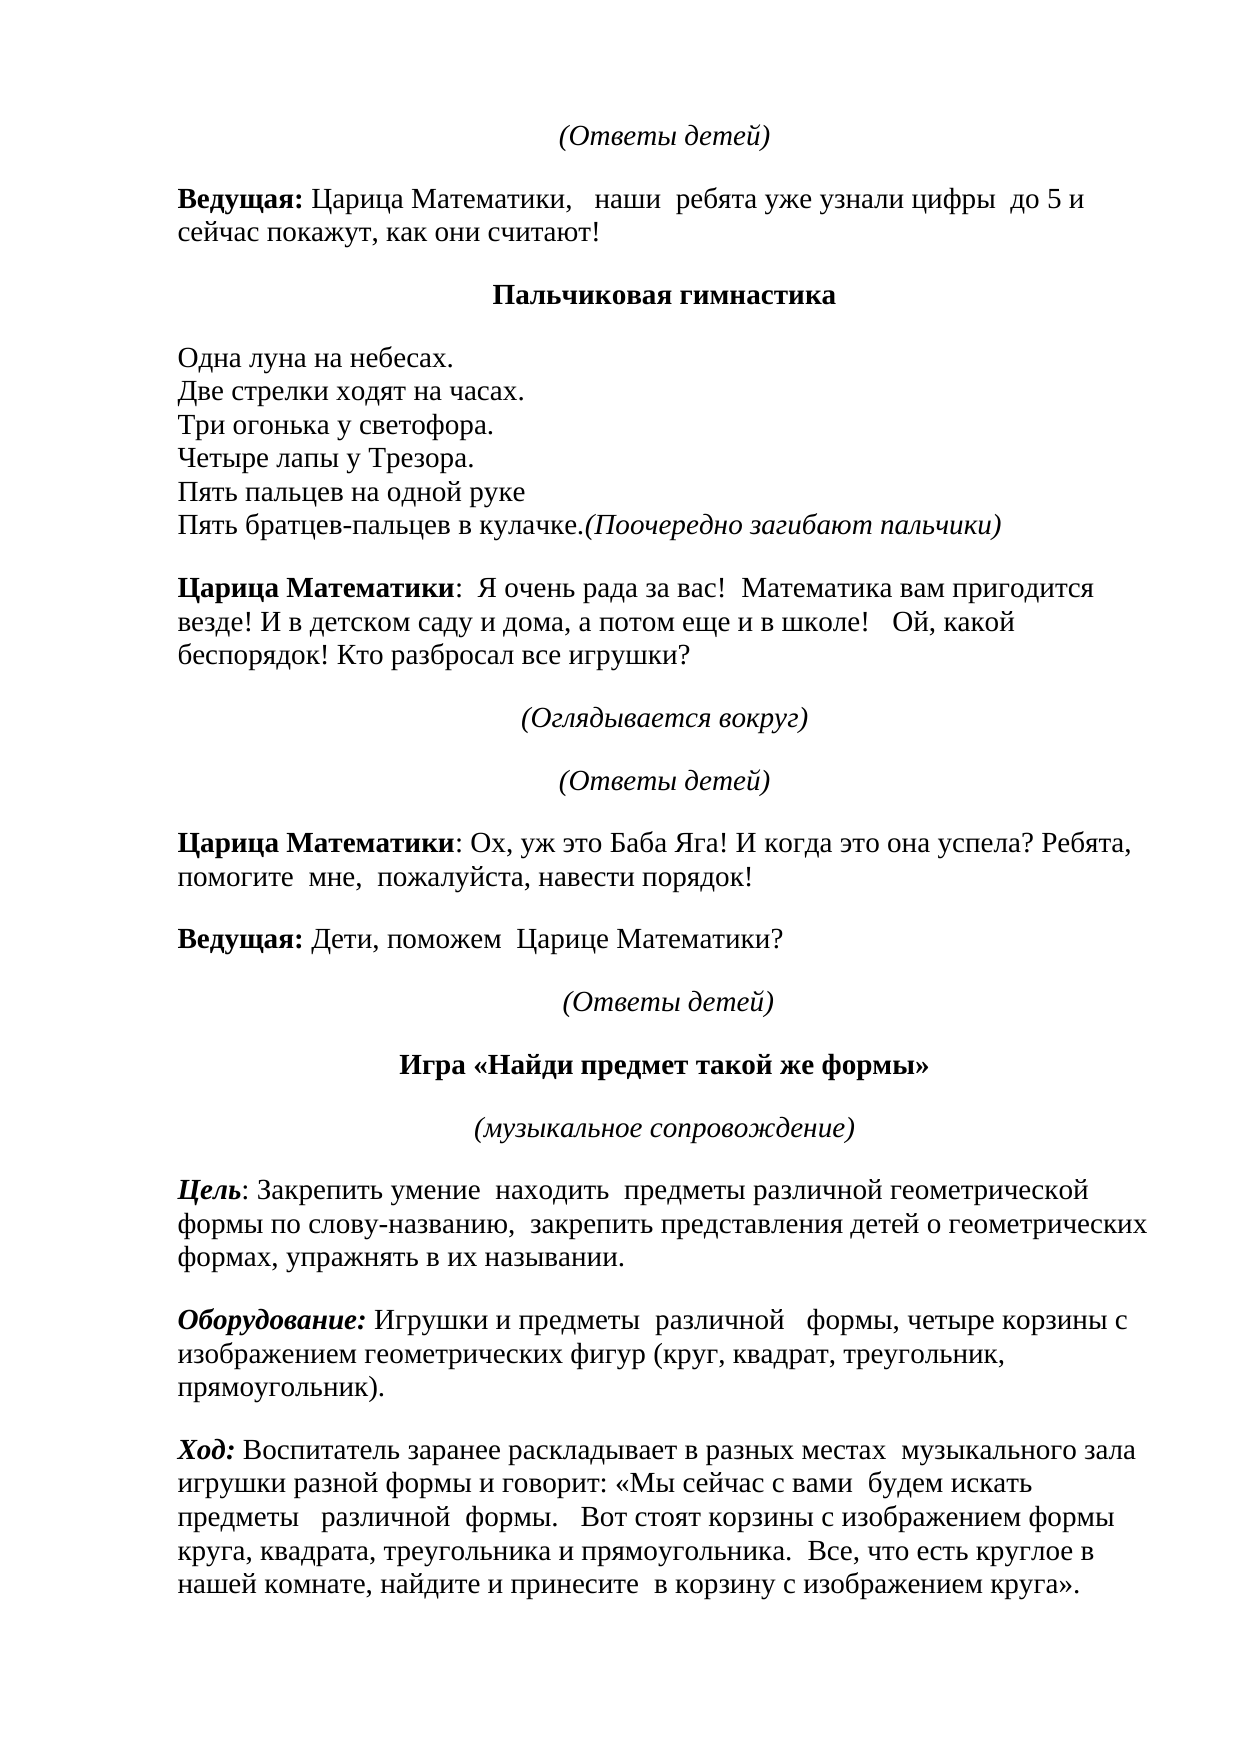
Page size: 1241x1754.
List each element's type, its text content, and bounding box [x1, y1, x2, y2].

text Ведущая: Дети, поможем Царице Математики? [177, 922, 1152, 955]
text Пять братцев-пальцев в кулачке.(Поочередно загибают пальчики) [177, 507, 1152, 541]
text Четыре лапы у Трезора. [177, 440, 1152, 474]
text (Ответы детей) [177, 118, 1152, 152]
text Цель: Закрепить умение находить предметы различной геометрической формы по слову-названию, закрепить представления детей о геометрических формах, упражнять в их назывании. [177, 1172, 1152, 1273]
text Царица Математики: Ох, уж это Баба Яга! И когда это она успела? Ребята, помогите мне, пожалуйста, навести порядок! [177, 825, 1152, 892]
text Две стрелки ходят на часах. [177, 373, 1152, 407]
text Пять пальцев на одной руке [177, 474, 1152, 507]
text Ведущая: Царица Математики, наши ребята уже узнали цифры до 5 и сейчас покажут, как они считают! [177, 181, 1152, 248]
text Ход: Воспитатель заранее раскладывает в разных местах музыкального зала игрушки разной формы и говорит: «Мы сейчас с вами будем искать предметы различной формы. Вот стоят корзины с изображением формы круга, квадрата, треугольника и прямоугольника. Все, что есть круглое в нашей комнате, найдите и принесите в корзину с изображением круга». [177, 1432, 1152, 1600]
text (Оглядывается вокруг) [177, 700, 1152, 733]
text Игра «Найди предмет такой же формы» [177, 1047, 1152, 1081]
text Царица Математики: Я очень рада за вас! Математика вам пригодится везде! И в детском саду и дома, а потом еще и в школе! Ой, какой беспорядок! Кто разбросал все игрушки? [177, 570, 1152, 671]
text Три огонька у светофора. [177, 407, 1152, 440]
text (Ответы детей) [177, 763, 1152, 796]
text (музыкальное сопровождение) [177, 1110, 1152, 1143]
text Одна луна на небесах. [177, 340, 1152, 373]
text Оборудование: Игрушки и предметы различной формы, четыре корзины с изображением геометрических фигур (круг, квадрат, треугольник, прямоугольник). [177, 1302, 1152, 1403]
text Пальчиковая гимнастика [177, 277, 1152, 311]
text (Ответы детей) [177, 984, 1152, 1018]
